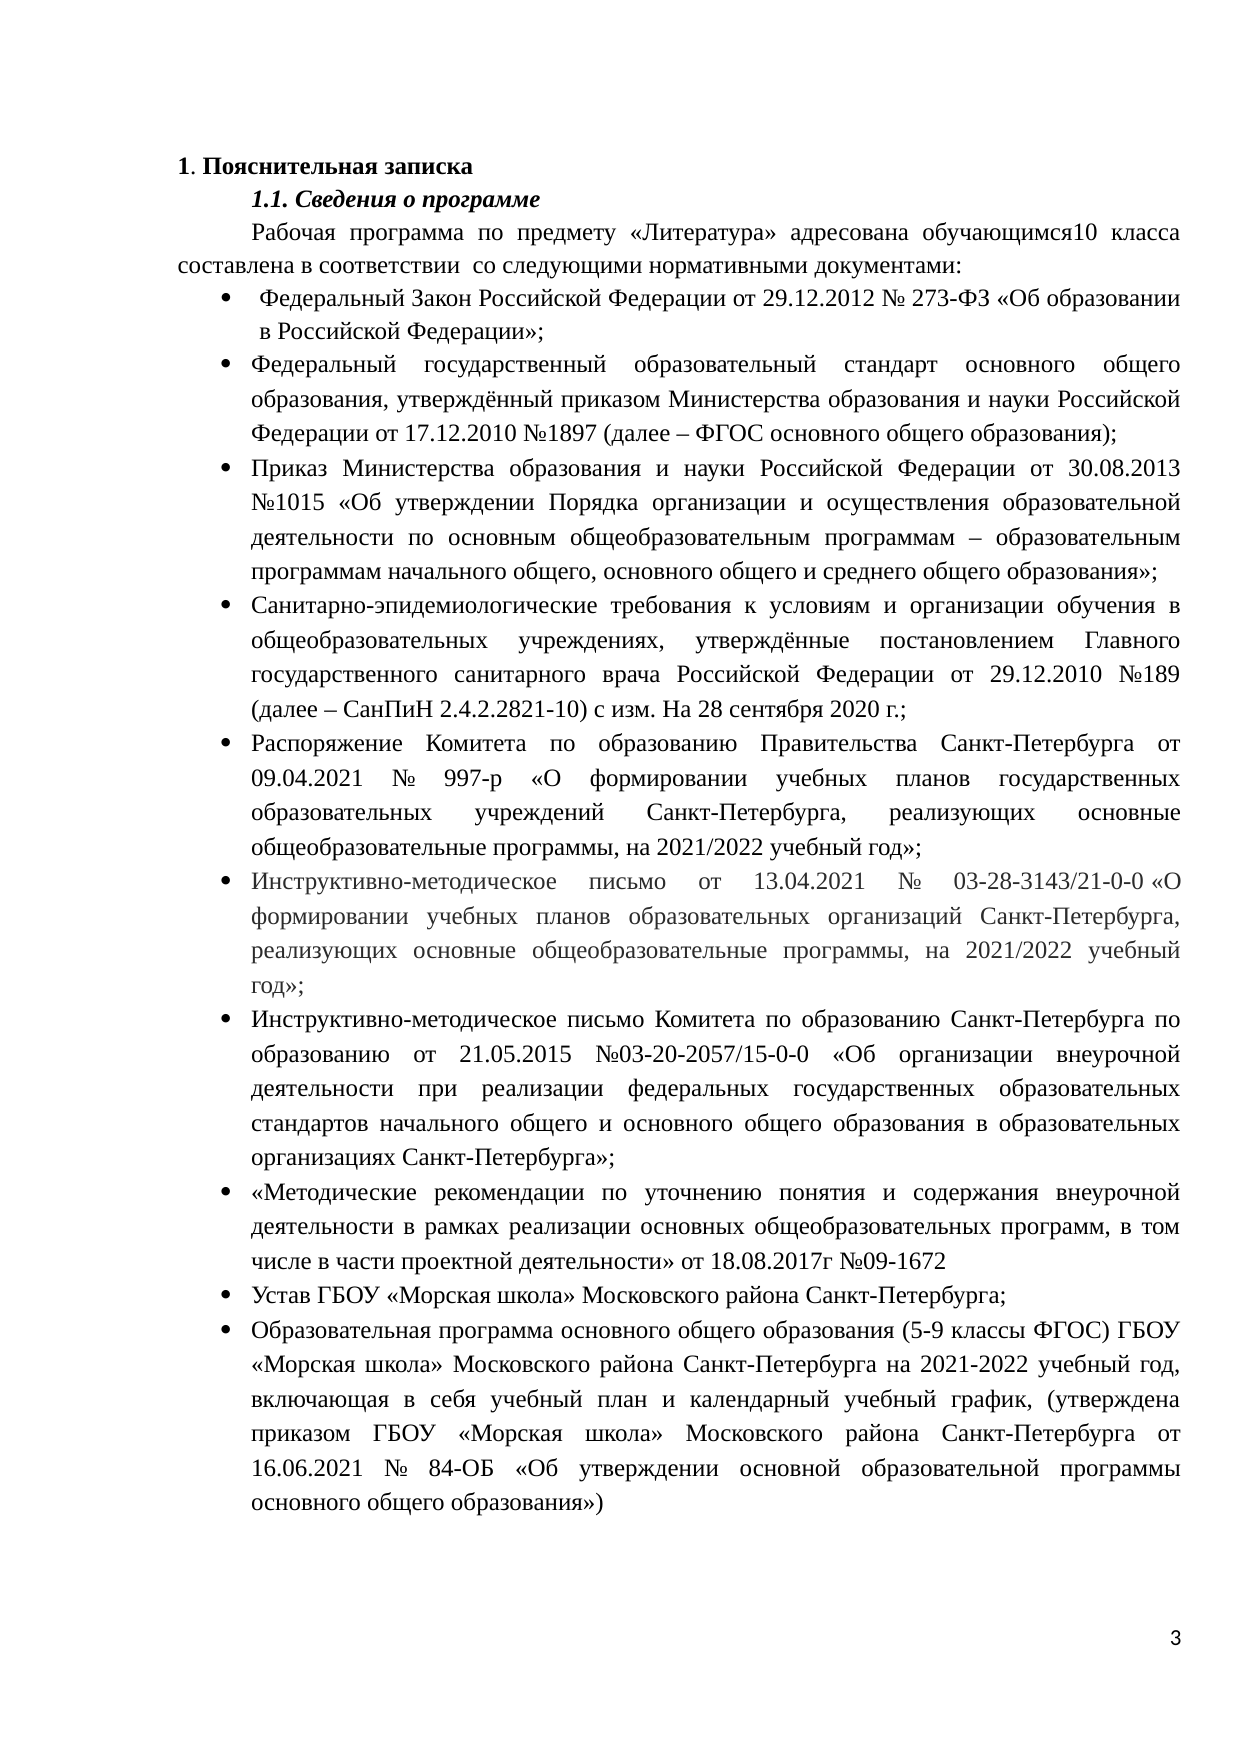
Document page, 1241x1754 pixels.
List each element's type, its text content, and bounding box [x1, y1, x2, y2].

list Федеральный Закон Российской Федерации от 29.12.2012 № 273-ФЗ «Об образовании в Российской Федерации»; [222, 283, 1181, 345]
list Инструктивно-методическое письмо от 13.04.2021 № 03-28-3143/21-0-0 «О формировании учебных планов образовательных организаций Санкт-Петербурга, реализующих основные общеобразовательные программы, на 2021/2022 учебный год»; [221, 866, 1181, 999]
list «Методические рекомендации по уточнению понятия и содержания внеурочной деятельности в рамках реализации основных общеобразовательных программ, в том числе в части проектной деятельности» от 18.08.2017г №09-1672 [221, 1177, 1181, 1274]
text 1.1. Сведения о программе [177, 184, 1181, 213]
list Распоряжение Комитета по образованию Правительства Санкт-Петербурга от 09.04.2021 № 997-р «О формировании учебных планов государственных образовательных учреждений Санкт-Петербурга, реализующих основные общеобразовательные программы, на 2021/2022 учебный год»; [221, 728, 1181, 861]
text Рабочая программа по предмету «Литература» адресована обучающимся10 класса составлена в соответствии со следующими нормативными документами: [177, 217, 1181, 279]
list Приказ Министерства образования и науки Российской Федерации от 30.08.2013 №1015 «Об утверждении Порядка организации и осуществления образовательной деятельности по основным общеобразовательным программам – образовательным программам начального общего, основного общего и среднего общего образования»; [221, 453, 1181, 585]
list Инструктивно-методическое письмо Комитета по образованию Санкт-Петербурга по образованию от 21.05.2015 №03-20-2057/15-0-0 «Об организации внеурочной деятельности при реализации федеральных государственных образовательных стандартов начального общего и основного общего образования в образовательных организациях Санкт-Петербурга»; [221, 1004, 1181, 1171]
list Образовательная программа основного общего образования (5-9 классы ФГОС) ГБОУ «Морская школа» Московского района Санкт-Петербурга на 2021-2022 учебный год, включающая в себя учебный план и календарный учебный график, (утверждена приказом ГБОУ «Морская школа» Московского района Санкт-Петербурга от 16.06.2021 № 84-ОБ «Об утверждении основной образовательной программы основного общего образования») [221, 1315, 1181, 1516]
list Федеральный государственный образовательный стандарт основного общего образования, утверждённый приказом Министерства образования и науки Российской Федерации от 17.12.2010 №1897 (далее – ФГОС основного общего образования); [221, 349, 1181, 447]
list Устав ГБОУ «Морская школа» Московского района Санкт-Петербурга; [221, 1280, 1181, 1309]
list Санитарно-эпидемиологические требования к условиям и организации обучения в общеобразовательных учреждениях, утверждённые постановлением Главного государственного санитарного врача Российской Федерации от 29.12.2010 №189 (далее – СанПиН 2.4.2.2821-10) с изм. На 28 сентября 2020 г.; [221, 591, 1181, 723]
text 1. Пояснительная записка [177, 151, 1181, 180]
